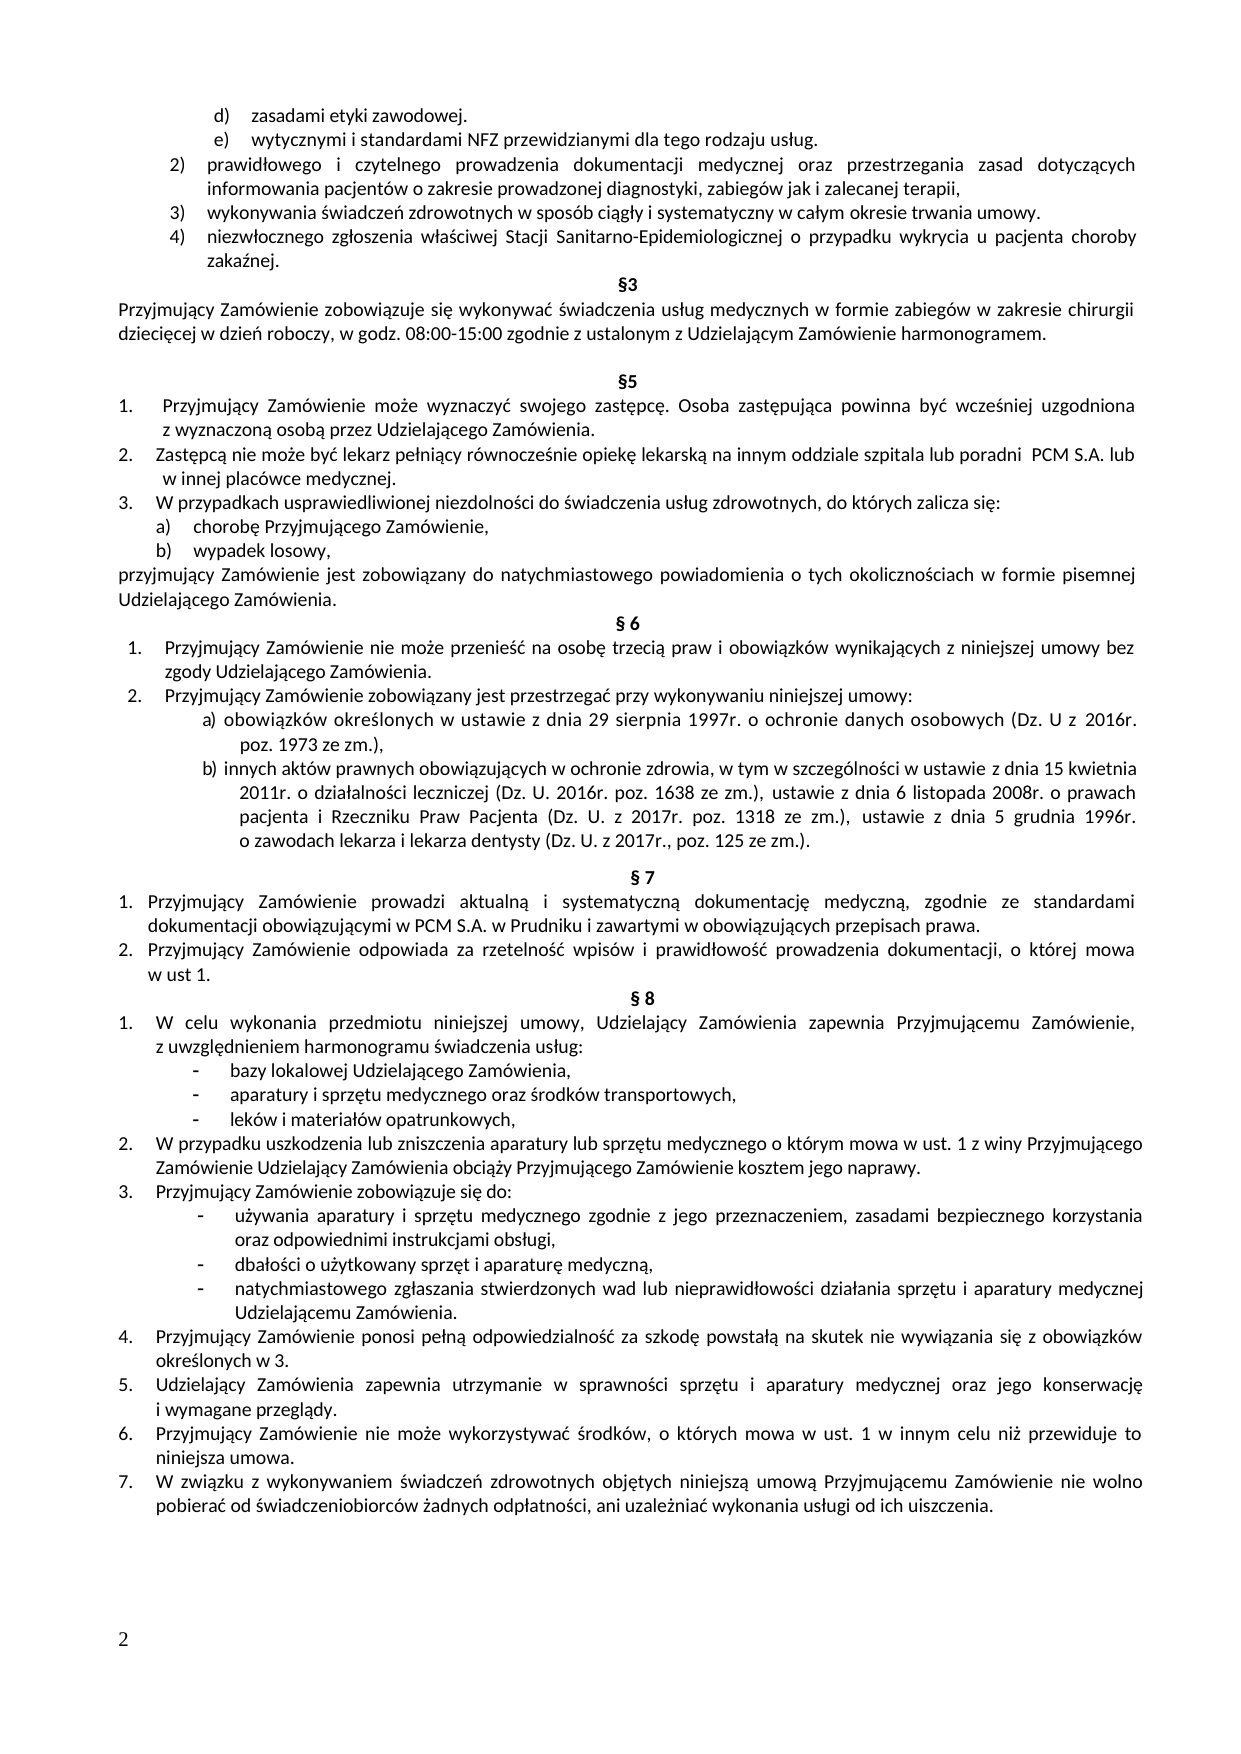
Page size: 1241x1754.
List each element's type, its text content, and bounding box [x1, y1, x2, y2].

list Przyjmujący Zamówienie nie może wykorzystywać środków, o których mowa w ust. 1 w innym celu niż przewiduje to niniejsza umowa. [118, 1421, 1144, 1469]
list Przyjmujący Zamówienie może wyznaczyć swojego zastępcę. Osoba zastępująca powinna być wcześniej uzgodniona z wyznaczoną osobą przez Udzielającego Zamówienia. [118, 393, 1137, 442]
list Przyjmujący Zamówienie ponosi pełną odpowiedzialność za szkodę powstałą na skutek nie wywiązania się z obowiązków określonych w 3. [118, 1324, 1144, 1373]
list W celu wykonania przedmiotu niniejszej umowy, Udzielający Zamówienia zapewnia Przyjmującemu Zamówienie, z uwzględnieniem harmonogramu świadczenia usług: [118, 1010, 1137, 1058]
list Przyjmujący Zamówienie zobowiązany jest przestrzegać przy wykonywaniu niniejszej umowy: [127, 683, 1136, 708]
list używania aparatury i sprzętu medycznego zgodnie z jego przeznaczeniem, zasadami bezpiecznego korzystania oraz odpowiednimi instrukcjami obsługi, [197, 1203, 1144, 1252]
list chorobę Przyjmującego Zamówienie, [156, 514, 1137, 538]
text § 6 [118, 611, 1137, 635]
text Przyjmujący Zamówienie zobowiązuje się wykonywać świadczenia usług medycznych w formie zabiegów w zakresie chirurgii dziecięcej w dzień roboczy, w godz. 08:00-15:00 zgodnie z ustalonym z Udzielającym Zamówienie harmonogramem. [118, 297, 1136, 345]
list bazy lokalowej Udzielającego Zamówienia, [192, 1058, 1137, 1083]
text §3 [118, 273, 1137, 297]
list Zastępcą nie może być lekarz pełniący równocześnie opiekę lekarską na innym oddziale szpitala lub poradni PCM S.A. lub w innej placówce medycznej. [118, 442, 1137, 490]
list zasadami etyki zawodowej. [213, 103, 1137, 128]
list aparatury i sprzętu medycznego oraz środków transportowych, [192, 1083, 1137, 1107]
list dbałości o użytkowany sprzęt i aparaturę medyczną, [197, 1252, 1144, 1276]
list W przypadkach usprawiedliwionej niezdolności do świadczenia usług zdrowotnych, do których zalicza się: [118, 490, 1137, 514]
list niezwłocznego zgłoszenia właściwej Stacji Sanitarno-Epidemiologicznej o przypadku wykrycia u pacjenta choroby zakaźnej. [169, 224, 1137, 273]
text § 8 [148, 986, 1137, 1010]
list obowiązków określonych w ustawie z dnia 29 sierpnia 1997r. o ochronie danych osobowych (Dz. U z 2016r. poz. 1973 ze zm.), [202, 708, 1137, 756]
list Przyjmujący Zamówienie odpowiada za rzetelność wpisów i prawidłowość prowadzenia dokumentacji, o której mowa w ust 1. [118, 938, 1137, 986]
list natychmiastowego zgłaszania stwierdzonych wad lub nieprawidłowości działania sprzętu i aparatury medycznej Udzielającemu Zamówienia. [197, 1276, 1144, 1324]
list wytycznymi i standardami NFZ przewidzianymi dla tego rodzaju usług. [213, 128, 1137, 152]
text § 7 [148, 865, 1137, 889]
list Przyjmujący Zamówienie zobowiązuje się do: [118, 1179, 1144, 1203]
text §5 [118, 369, 1137, 393]
list innych aktów prawnych obowiązujących w ochronie zdrowia, w tym w szczególności w ustawie z dnia 15 kwietnia 2011r. o działalności leczniczej (Dz. U. 2016r. poz. 1638 ze zm.), ustawie z dnia 6 listopada 2008r. o prawach pacjenta i Rzeczniku Praw Pacjenta (Dz. U. z 2017r. poz. 1318 ze zm.), ustawie z dnia 5 grudnia 1996r. o zawodach lekarza i lekarza dentysty (Dz. U. z 2017r., poz. 125 ze zm.). [202, 756, 1137, 853]
list Przyjmujący Zamówienie nie może przenieść na osobę trzecią praw i obowiązków wynikających z niniejszej umowy bez zgody Udzielającego Zamówienia. [127, 635, 1136, 683]
list prawidłowego i czytelnego prowadzenia dokumentacji medycznej oraz przestrzegania zasad dotyczących informowania pacjentów o zakresie prowadzonej diagnostyki, zabiegów jak i zalecanej terapii, [169, 152, 1137, 200]
list wykonywania świadczeń zdrowotnych w sposób ciągły i systematyczny w całym okresie trwania umowy. [169, 200, 1137, 224]
list W przypadku uszkodzenia lub zniszczenia aparatury lub sprzętu medycznego o którym mowa w ust. 1 z winy Przyjmującego Zamówienie Udzielający Zamówienia obciąży Przyjmującego Zamówienie kosztem jego naprawy. [118, 1131, 1144, 1179]
text przyjmujący Zamówienie jest zobowiązany do natychmiastowego powiadomienia o tych okolicznościach w formie pisemnej Udzielającego Zamówienia. [118, 563, 1137, 611]
list Udzielający Zamówienia zapewnia utrzymanie w sprawności sprzętu i aparatury medycznej oraz jego konserwację i wymagane przeglądy. [118, 1373, 1144, 1421]
list wypadek losowy, [156, 538, 1137, 563]
list W związku z wykonywaniem świadczeń zdrowotnych objętych niniejszą umową Przyjmującemu Zamówienie nie wolno pobierać od świadczeniobiorców żadnych odpłatności, ani uzależniać wykonania usługi od ich uiszczenia. [118, 1469, 1144, 1518]
list leków i materiałów opatrunkowych, [192, 1107, 1144, 1131]
list Przyjmujący Zamówienie prowadzi aktualną i systematyczną dokumentację medyczną, zgodnie ze standardami dokumentacji obowiązującymi w PCM S.A. w Prudniku i zawartymi w obowiązujących przepisach prawa. [118, 889, 1137, 938]
